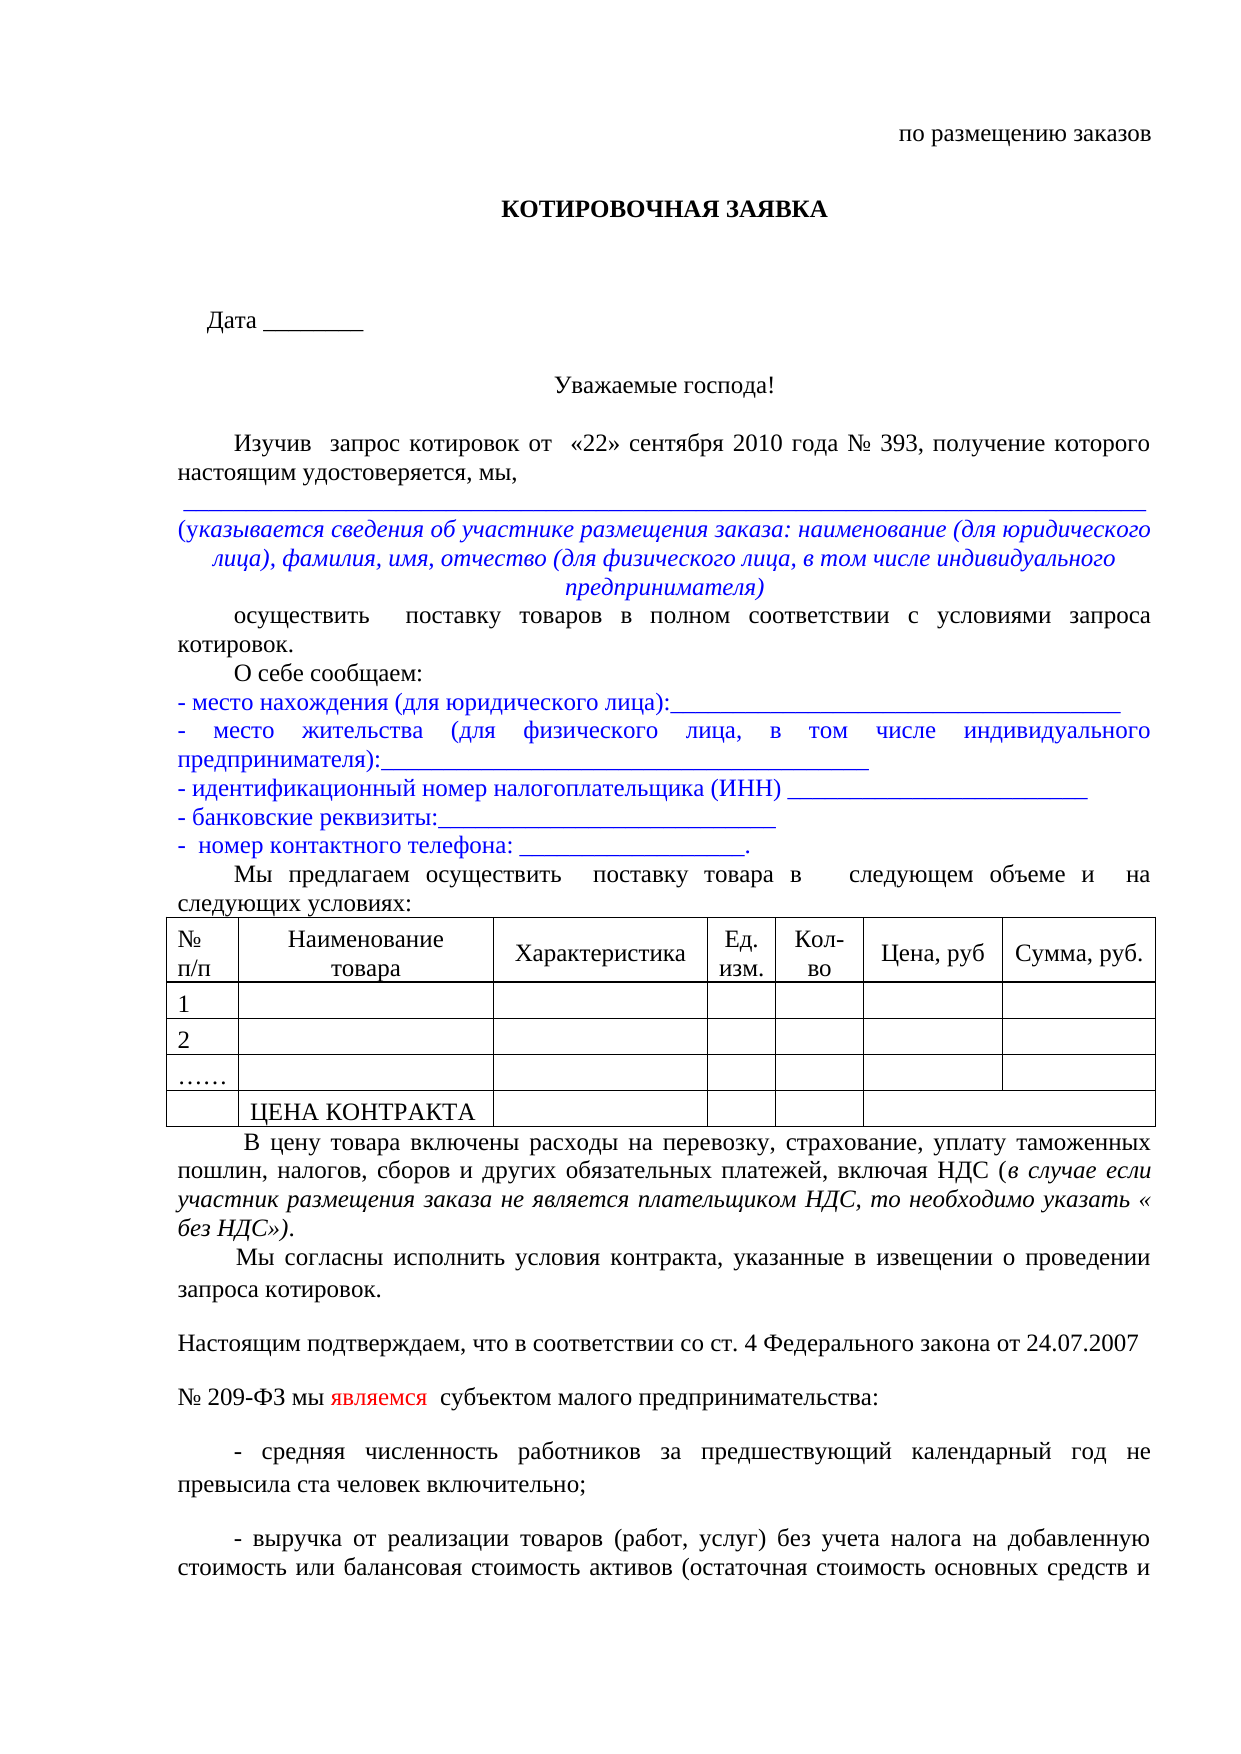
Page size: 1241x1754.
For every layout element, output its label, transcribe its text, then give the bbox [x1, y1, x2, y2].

text Настоящим подтверждаем, что в соответствии со ст. 4 Федерального закона от 24.07.2007 [177, 1328, 1152, 1357]
table_header Характеристика [494, 918, 707, 981]
table_cell [1003, 1019, 1155, 1053]
text - банковские реквизиты:___________________________ [177, 802, 1152, 830]
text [177, 1523, 1152, 1581]
table_header № п/п [167, 918, 238, 981]
text осуществить поставку товаров в полном соответствии с условиями запроса котировок. [177, 600, 1152, 658]
table_cell [1003, 1055, 1155, 1089]
table_cell [708, 1055, 775, 1089]
table_cell 1 [167, 983, 238, 1017]
table_cell [708, 1019, 775, 1053]
table_cell [776, 1091, 863, 1126]
table_header Наименование товара [239, 918, 493, 981]
table_cell [1003, 983, 1155, 1017]
text по размещению заказов [177, 118, 1152, 147]
table_header Кол-во [776, 918, 863, 981]
text Изучив запрос котировок от «22» сентября 2010 года № 393, получение которого настоящим удостоверяется, мы, [177, 428, 1152, 485]
table_cell [864, 1055, 1002, 1089]
table_cell [239, 1055, 493, 1089]
table_cell [864, 1091, 1155, 1126]
text _____________________________________________________________________________ (указывается сведения об участнике размещения заказа: наименование (для юридического лица), фамилия, имя, отчество (для физического лица, в том числе индивидуального предпринимателя) [177, 485, 1152, 600]
text - идентификационный номер налогоплательщика (ИНН) ________________________ [177, 773, 1152, 802]
table_cell [864, 1019, 1002, 1053]
text Уважаемые господа! [177, 370, 1152, 399]
table_cell [167, 1091, 238, 1126]
table_cell [494, 1055, 707, 1089]
table_header Ед. изм. [708, 918, 775, 981]
table_cell [239, 1019, 493, 1053]
table_header Сумма, руб. [1003, 918, 1155, 981]
text Мы предлагаем осуществить поставку товара в следующем объеме и на следующих условиях: [177, 859, 1152, 917]
table_cell [776, 983, 863, 1017]
table_cell [239, 983, 493, 1017]
table_cell [494, 1091, 707, 1126]
text - средняя численность работников за предшествующий календарный год не превысила ста человек включительно; [177, 1436, 1152, 1498]
table_cell [494, 983, 707, 1017]
text № 209-ФЗ мы являемся субъектом малого предпринимательства: [177, 1382, 1152, 1411]
table_cell [864, 983, 1002, 1017]
text - номер контактного телефона: __________________. [177, 830, 1152, 859]
table_cell [708, 1091, 775, 1126]
table_cell [776, 1055, 863, 1089]
text Дата ________ [207, 305, 1152, 334]
table_cell 2 [167, 1019, 238, 1053]
text Мы согласны исполнить условия контракта, указанные в извещении о проведении запроса котировок. [177, 1242, 1152, 1303]
text О себе сообщаем: [177, 658, 1152, 687]
text - место жительства (для физического лица, в том числе индивидуального предпринимателя):_______________________________________ [177, 715, 1152, 773]
text - место нахождения (для юридического лица):____________________________________ [177, 687, 1152, 715]
table_cell ЦЕНА КОНТРАКТА [239, 1091, 493, 1126]
table_header Цена, руб [864, 918, 1002, 981]
text КОТИРОВОЧНАЯ ЗАЯВКА [177, 194, 1152, 223]
table_cell [776, 1019, 863, 1053]
table_cell [708, 983, 775, 1017]
table_cell [494, 1019, 707, 1053]
table_cell …… [167, 1055, 238, 1089]
text В цену товара включены расходы на перевозку, страхование, уплату таможенных пошлин, налогов, сборов и других обязательных платежей, включая НДС (в случае если участник размещения заказа не является плательщиком НДС, то необходимо указать « без НДС»). [177, 1127, 1152, 1242]
